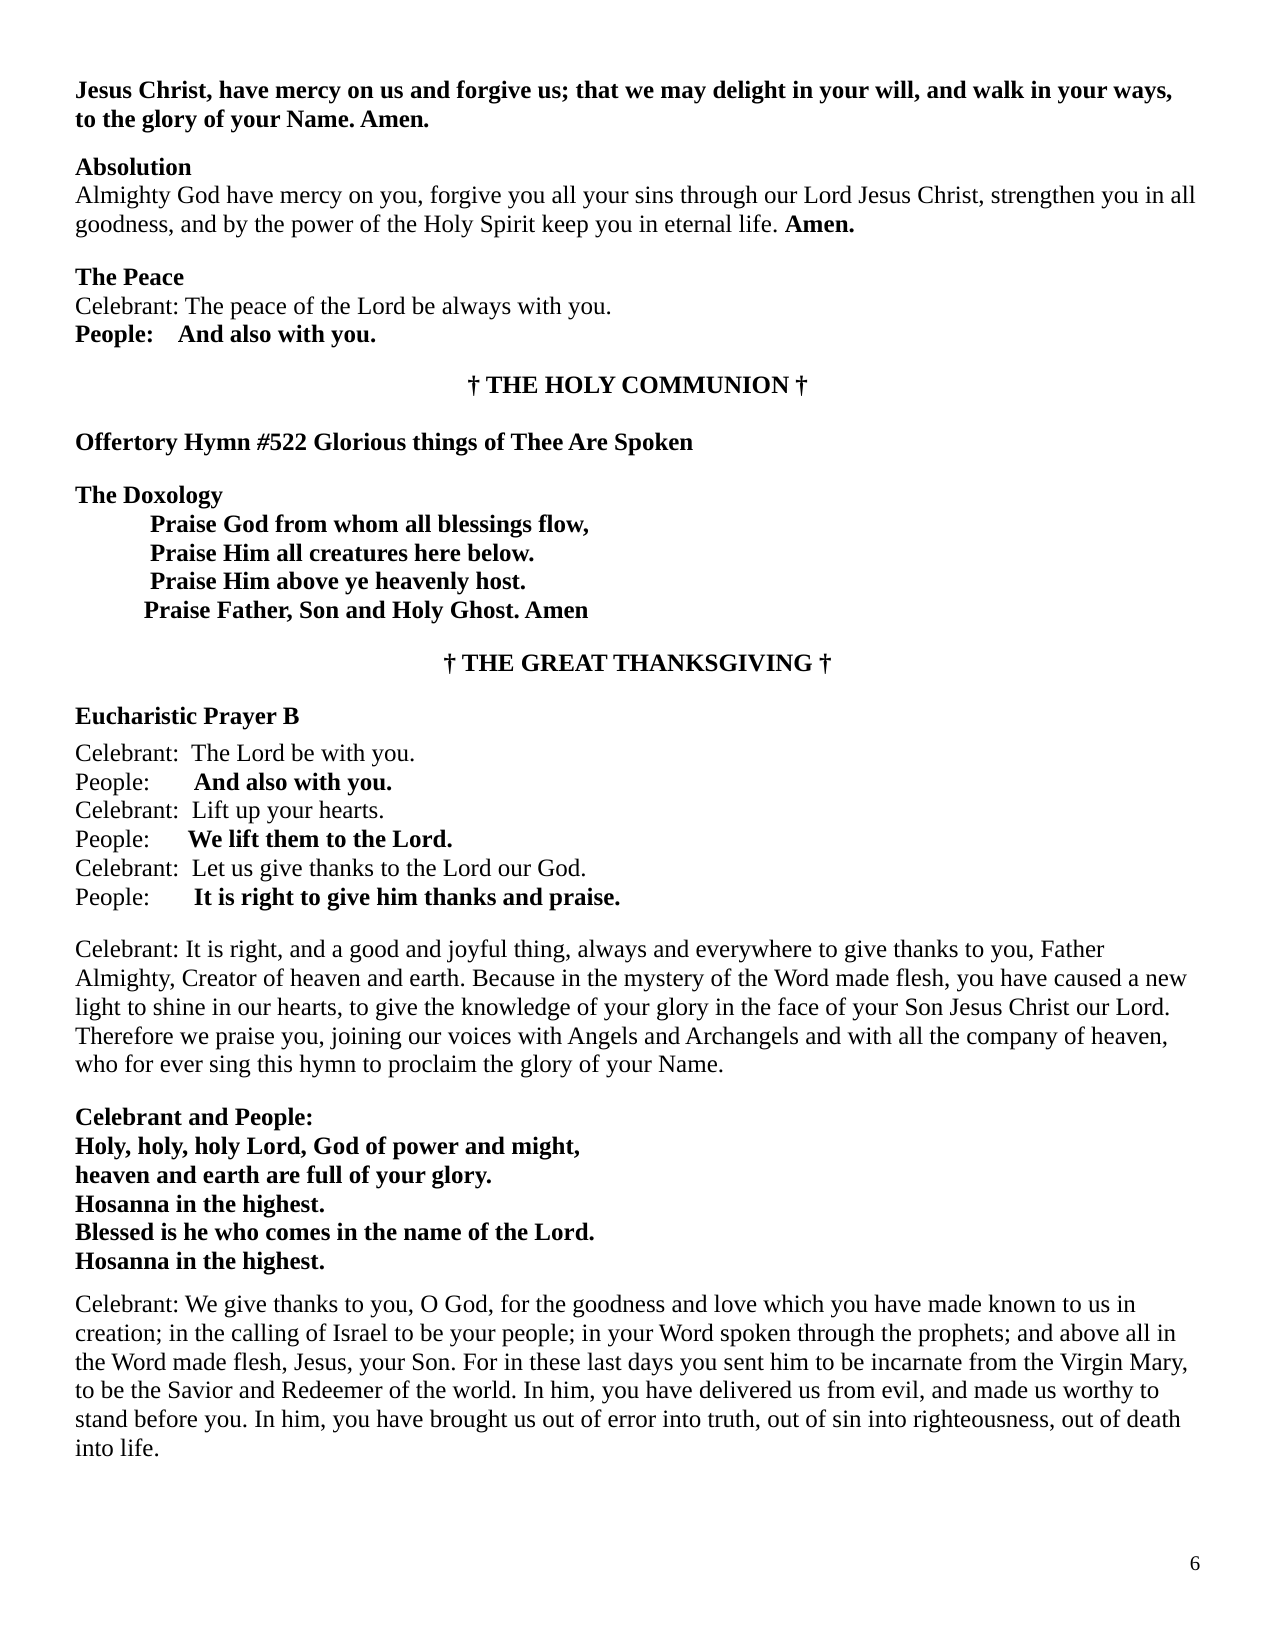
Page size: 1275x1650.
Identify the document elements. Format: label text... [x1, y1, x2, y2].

text People: It is right to give him thanks and praise. [75, 882, 1200, 911]
text People: We lift them to the Lord. [75, 824, 1200, 853]
text Hosanna in the highest. [75, 1189, 1200, 1217]
text Celebrant: The Lord be with you. [75, 738, 1200, 767]
text The Peace [75, 262, 1200, 291]
text Offertory Hymn #522 Glorious things of Thee Are Spoken [75, 427, 1200, 456]
text Almighty God have mercy on you, forgive you all your sins through our Lord Jesus Christ, strengthen you in all goodness, and by the power of the Holy Spirit keep you in eternal life. Amen. [75, 180, 1200, 238]
text Holy, holy, holy Lord, God of power and might, [75, 1131, 1200, 1160]
text heaven and earth are full of your glory. [75, 1160, 1200, 1189]
text Celebrant: We give thanks to you, O God, for the goodness and love which you have made known to us in creation; in the calling of Israel to be your people; in your Word spoken through the prophets; and above all in the Word made flesh, Jesus, your Son. For in these last days you sent him to be incarnate from the Virgin Mary, to be the Savior and Redeemer of the world. In him, you have delivered us from evil, and made us worthy to stand before you. In him, you have brought us out of error into truth, out of sin into righteousness, out of death into life. [75, 1289, 1200, 1462]
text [75, 75, 1200, 132]
text Celebrant: It is right, and a good and joyful thing, always and everywhere to give thanks to you, Father Almighty, Creator of heaven and earth. Because in the mystery of the Word made flesh, you have caused a new light to shine in our hearts, to give the knowledge of your glory in the face of your Son Jesus Christ our Lord. Therefore we praise you, joining our voices with Angels and Archangels and with all the company of heaven, who for ever sing this hymn to proclaim the glory of your Name. [75, 934, 1200, 1078]
text Praise Him above ye heavenly host. [75, 566, 1200, 595]
text Hosanna in the highest. [75, 1246, 1200, 1275]
text Blessed is he who comes in the name of the Lord. [75, 1217, 1200, 1246]
text Celebrant: The peace of the Lord be always with you. [75, 291, 1200, 319]
text Praise God from whom all blessings flow, [75, 509, 1200, 538]
text The Doxology [75, 480, 1200, 509]
text Praise Him all creatures here below. [75, 538, 1200, 566]
text Celebrant: Lift up your hearts. [75, 796, 1200, 824]
text Absolution [75, 152, 1200, 180]
text † THE GREAT THANKSGIVING † [75, 648, 1200, 677]
text People: And also with you. [75, 319, 1200, 348]
text People: And also with you. [75, 767, 1200, 796]
text Celebrant: Let us give thanks to the Lord our God. [75, 853, 1200, 882]
text † THE HOLY COMMUNION † [75, 370, 1200, 398]
text Praise Father, Son and Holy Ghost. Amen [75, 595, 1200, 624]
text Eucharistic Prayer B [75, 701, 1200, 729]
text Celebrant and People: [75, 1102, 1200, 1131]
